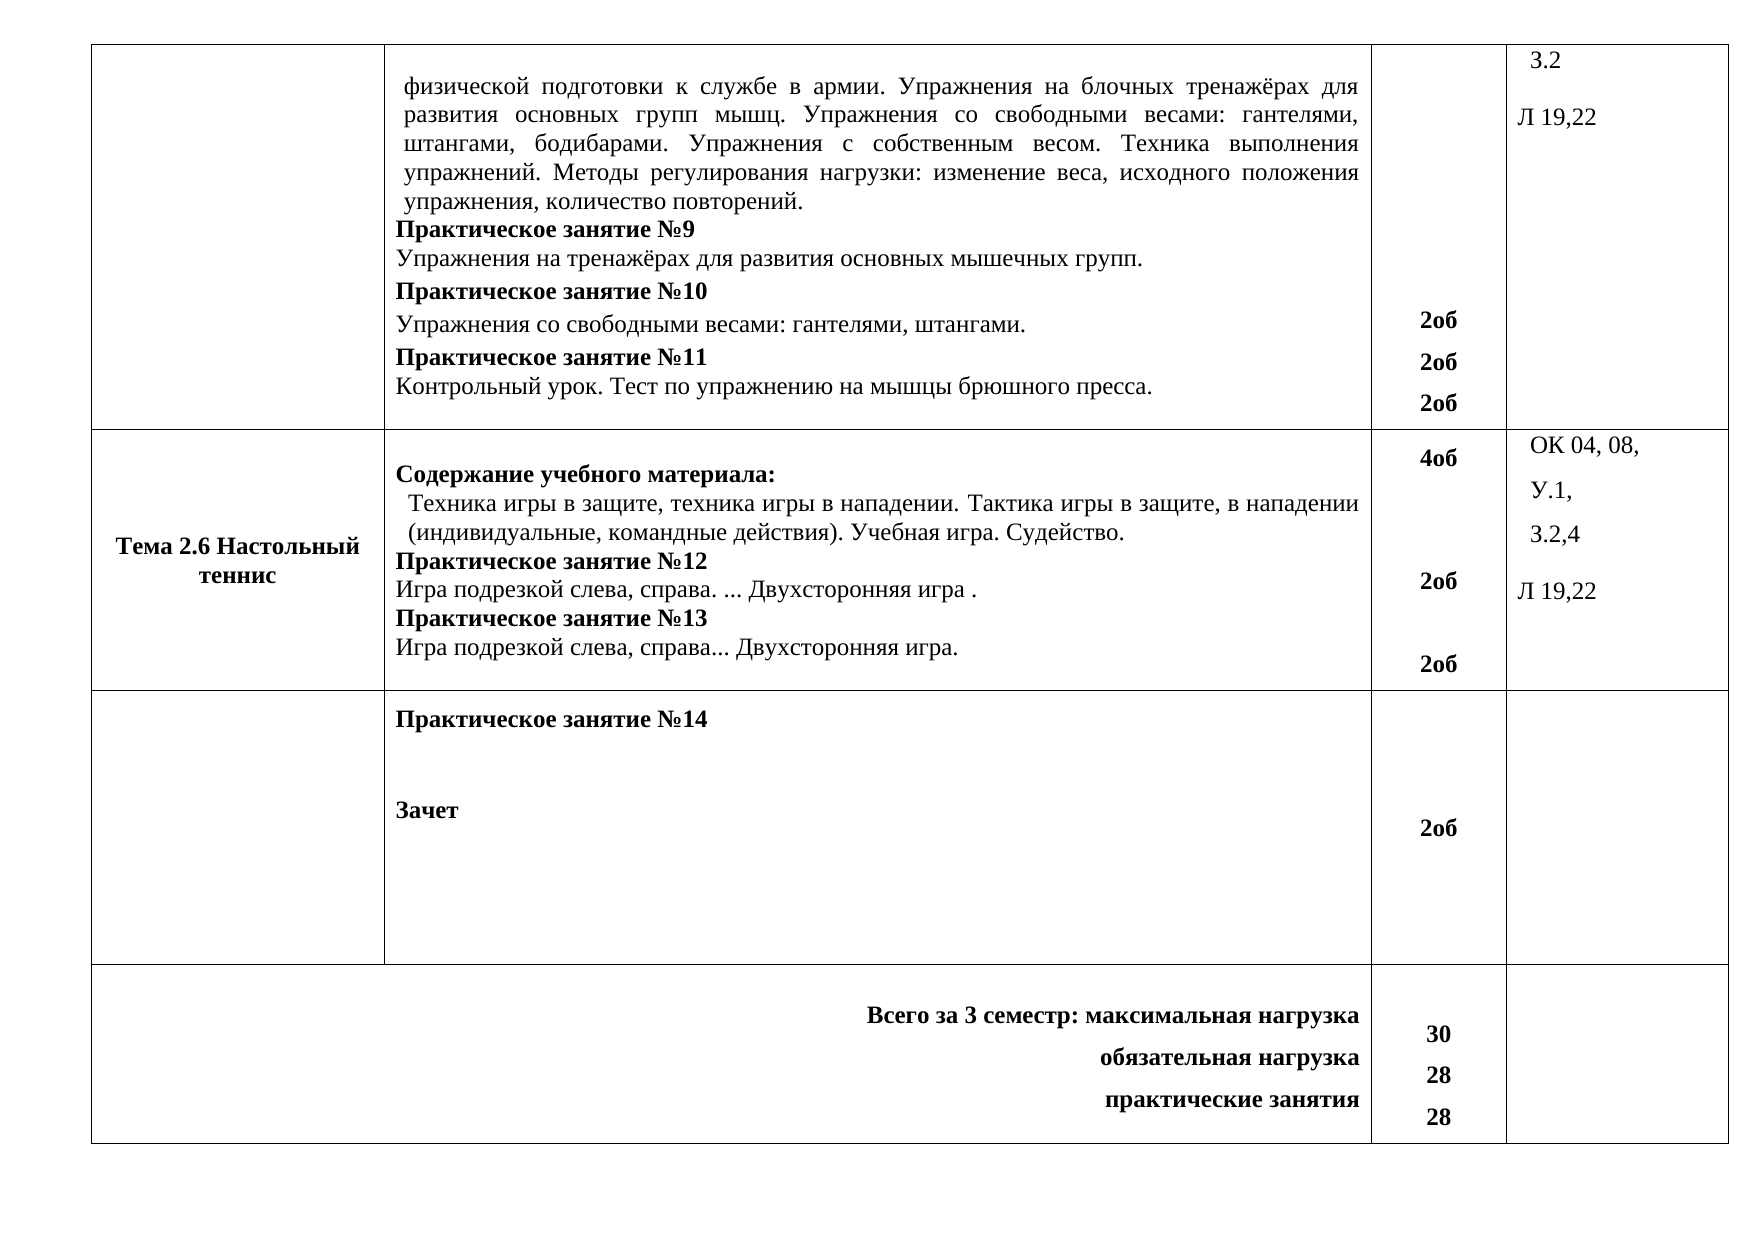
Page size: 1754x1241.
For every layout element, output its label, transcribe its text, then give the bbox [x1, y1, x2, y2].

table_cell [92, 45, 384, 429]
table_cell Тема 2.6 Настольный теннис [92, 430, 384, 690]
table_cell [385, 45, 1371, 429]
table_cell [1507, 691, 1728, 964]
table_cell Практическое занятие №14 Зачет [385, 691, 1371, 964]
table_cell Содержание учебного материала: Техника игры в защите, техника игры в нападении. Тактика игры в защите, в нападении (индивидуальные, командные действия). Учебная игра. Судейство. Практическое занятие №12 Игра подрезкой слева, справа. ... Двухсторонняя игра . Практическое занятие №13 Игра подрезкой слева, справа... Двухсторонняя игра. [385, 430, 1371, 690]
table_cell [92, 691, 384, 964]
table_cell 30 28 28 2 [1372, 965, 1506, 1143]
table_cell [1507, 45, 1728, 429]
table_cell 4об 2об 2об [1372, 430, 1506, 690]
table_cell 2об [1372, 691, 1506, 964]
table_cell ОК 04, 08, У.1, З.2,4 Л 19,22 [1507, 430, 1728, 690]
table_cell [92, 965, 1371, 1143]
table_cell [1507, 965, 1728, 1143]
table_cell 6об 2об 2об 2об [1372, 45, 1506, 429]
